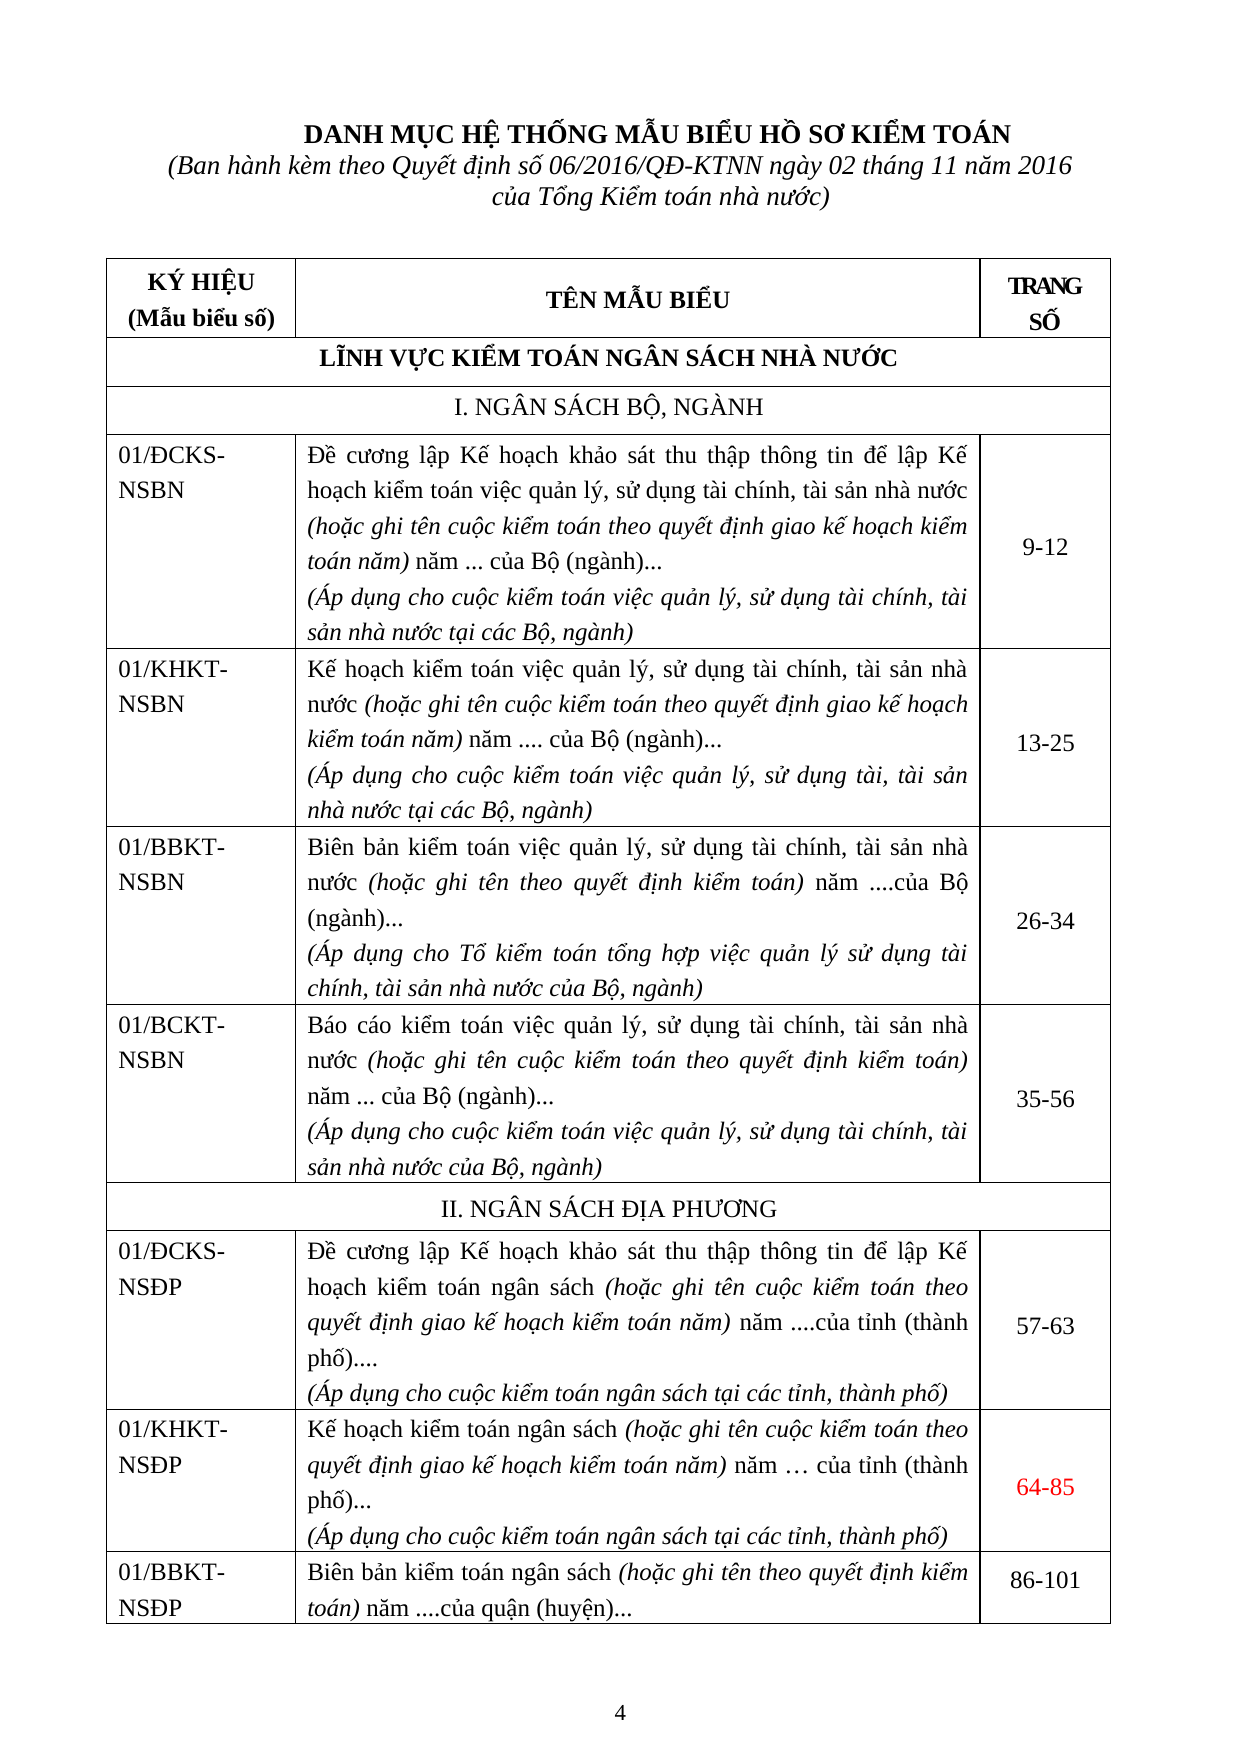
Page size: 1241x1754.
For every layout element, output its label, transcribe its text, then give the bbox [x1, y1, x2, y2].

table_cell Đề cương lập Kế hoạch khảo sát thu thập thông tin để lập Kế hoạch kiểm toán việc quản lý, sử dụng tài chính, tài sản nhà nước (hoặc ghi tên cuộc kiểm toán theo quyết định giao kế hoạch kiểm toán năm) năm ... của Bộ (ngành)... (Áp dụng cho cuộc kiểm toán việc quản lý, sử dụng tài chính, tài sản nhà nước tại các Bộ, ngành) [296, 435, 979, 648]
table_cell 01/KHKT-NSBN [107, 649, 295, 826]
table_cell 01/KHKT-NSĐP [107, 1410, 295, 1551]
table_header KÝ HIỆU (Mẫu biểu số) [107, 259, 295, 337]
table_cell 01/BCKT-NSBN [107, 1005, 295, 1182]
table_cell 13-25 [981, 649, 1110, 826]
table_cell I. NGÂN SÁCH BỘ, NGÀNH [107, 387, 1110, 434]
table_cell II. NGÂN SÁCH ĐỊA PHƯƠNG [107, 1183, 1110, 1230]
table_cell 01/ĐCKS-NSBN [107, 435, 295, 648]
table_cell Biên bản kiểm toán việc quản lý, sử dụng tài chính, tài sản nhà nước (hoặc ghi tên theo quyết định kiểm toán) năm ....của Bộ (ngành)... (Áp dụng cho Tổ kiểm toán tổng hợp việc quản lý sử dụng tài chính, tài sản nhà nước của Bộ, ngành) [296, 827, 979, 1004]
table_cell 01/ĐCKS-NSĐP [107, 1231, 295, 1408]
table_cell Kế hoạch kiểm toán ngân sách (hoặc ghi tên cuộc kiểm toán theo quyết định giao kế hoạch kiểm toán năm) năm … của tỉnh (thành phố)... (Áp dụng cho cuộc kiểm toán ngân sách tại các tỉnh, thành phố) [296, 1410, 979, 1551]
text của Tổng Kiểm toán nhà nước) [118, 180, 1122, 212]
table_header TÊN MẪU BIỂU [296, 259, 979, 337]
table_cell 86-101 [981, 1552, 1110, 1623]
table_cell 9-12 [981, 435, 1110, 648]
table_cell 01/BBKT-NSĐP [107, 1552, 295, 1623]
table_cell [296, 1552, 979, 1623]
table_cell 57-63 [981, 1231, 1110, 1408]
table_cell 01/BBKT-NSBN [107, 827, 295, 1004]
table_cell 64-85 [981, 1410, 1110, 1551]
table_cell Báo cáo kiểm toán việc quản lý, sử dụng tài chính, tài sản nhà nước (hoặc ghi tên cuộc kiểm toán theo quyết định kiểm toán) năm ... của Bộ (ngành)... (Áp dụng cho cuộc kiểm toán việc quản lý, sử dụng tài chính, tài sản nhà nước của Bộ, ngành) [296, 1005, 979, 1182]
table_cell 35-56 [981, 1005, 1110, 1182]
text DANH MỤC HỆ THỐNG MẪU BIỂU HỒ SƠ KIỂM TOÁN (Ban hành kèm theo Quyết định số 06/2016/QĐ-KTNN ngày 02 tháng 11 năm 2016 [118, 118, 1122, 180]
table_header TRANG SỐ [981, 259, 1110, 337]
table_cell Đề cương lập Kế hoạch khảo sát thu thập thông tin để lập Kế hoạch kiểm toán ngân sách (hoặc ghi tên cuộc kiểm toán theo quyết định giao kế hoạch kiểm toán năm) năm ....của tỉnh (thành phố).... (Áp dụng cho cuộc kiểm toán ngân sách tại các tỉnh, thành phố) [296, 1231, 979, 1408]
table_cell 26-34 [981, 827, 1110, 1004]
table_cell Kế hoạch kiểm toán việc quản lý, sử dụng tài chính, tài sản nhà nước (hoặc ghi tên cuộc kiểm toán theo quyết định giao kế hoạch kiểm toán năm) năm .... của Bộ (ngành)... (Áp dụng cho cuộc kiểm toán việc quản lý, sử dụng tài, tài sản nhà nước tại các Bộ, ngành) [296, 649, 979, 826]
table_cell LĨNH VỰC KIỂM TOÁN NGÂN SÁCH NHÀ NƯỚC [107, 338, 1110, 386]
